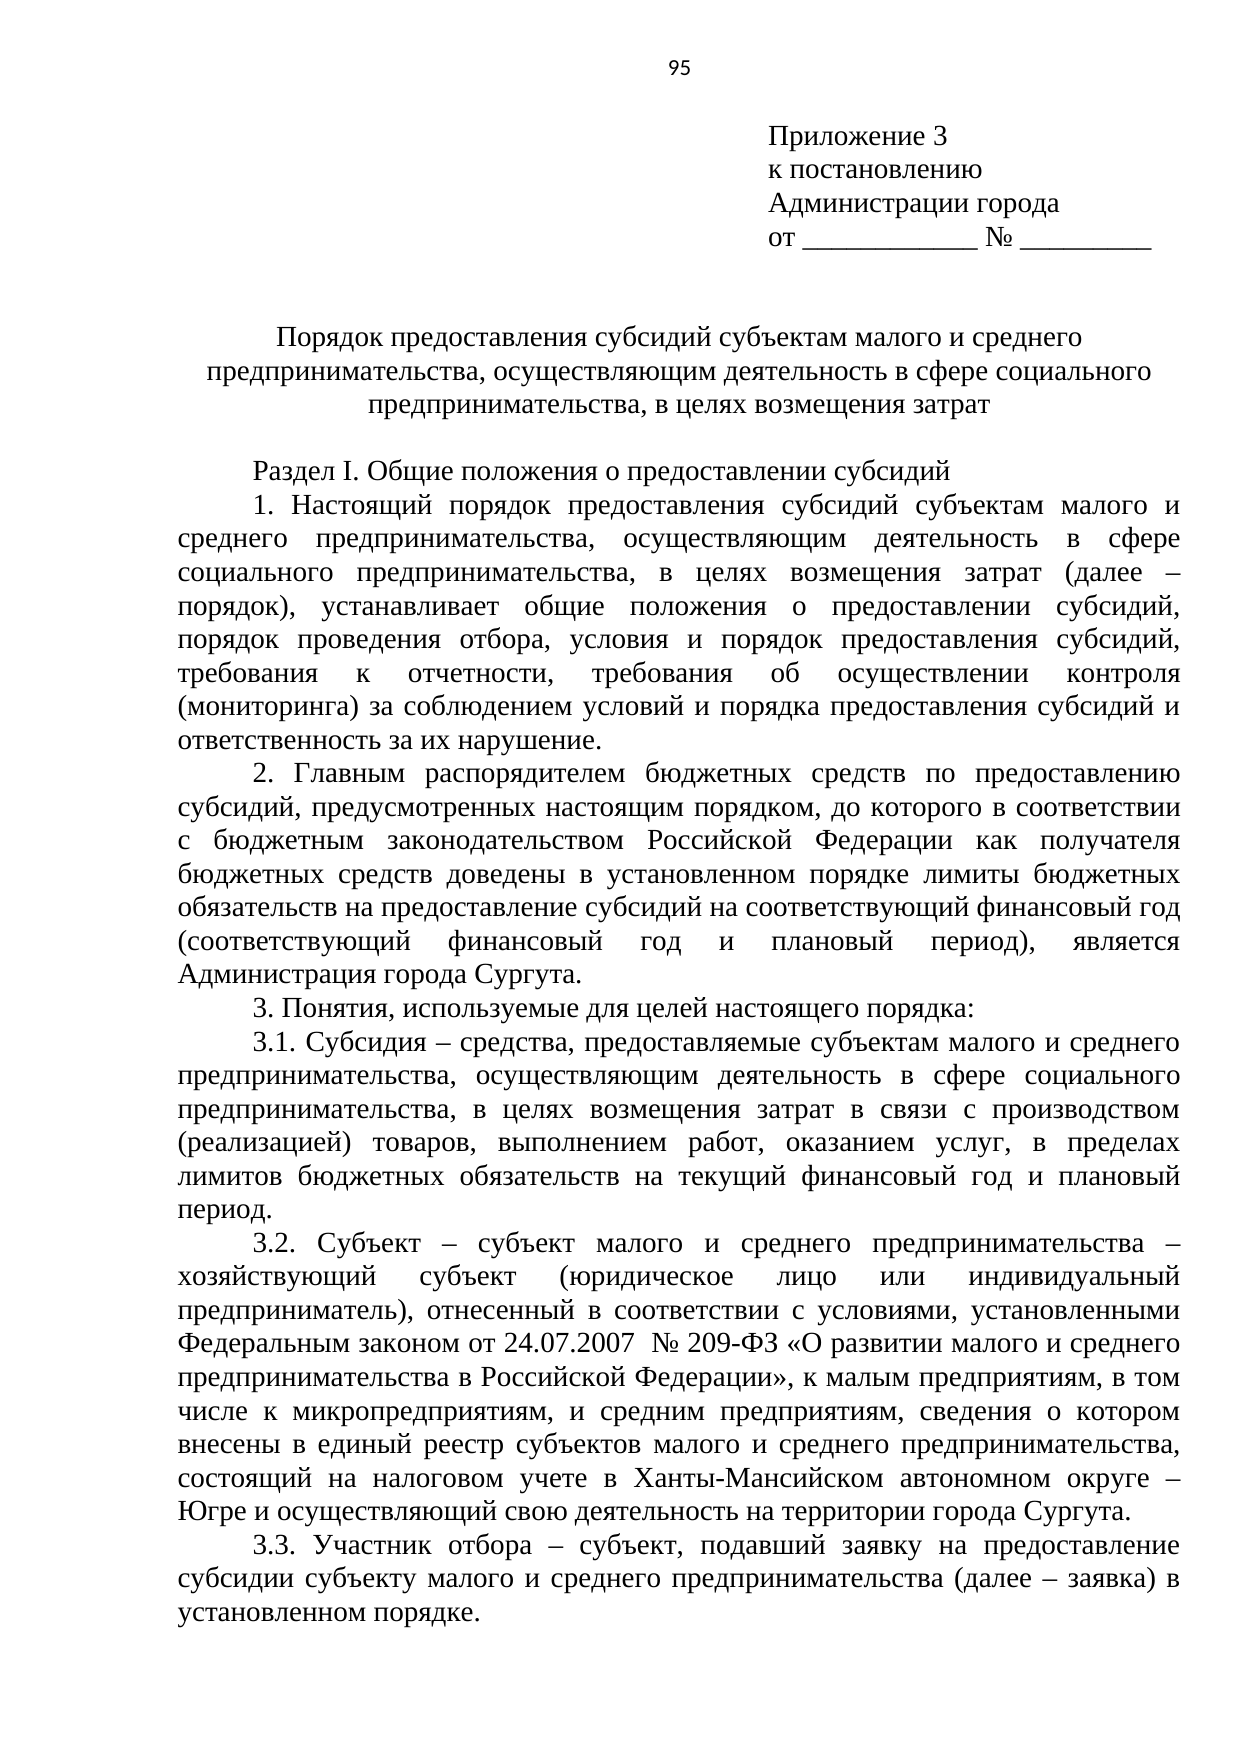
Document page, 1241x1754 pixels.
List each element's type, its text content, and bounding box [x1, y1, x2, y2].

text 2. Главным распорядителем бюджетных средств по предоставлению субсидий, предусмотренных настоящим порядком, до которого в соответствии с бюджетным законодательством Российской Федерации как получателя бюджетных средств доведены в установленном порядке лимиты бюджетных обязательств на предоставление субсидий на соответствующий финансовый год (соответствующий финансовый год и плановый период), является Администрация города Сургута. [177, 755, 1181, 990]
text 3.2. Субъект – субъект малого и среднего предпринимательства – хозяйствующий субъект (юридическое лицо или индивидуальный предприниматель), отнесенный в соответствии с условиями, установленными Федеральным законом от 24.07.2007 № 209-ФЗ «О развитии малого и среднего предпринимательства в Российской Федерации», к малым предприятиям, в том числе к микропредприятиям, и средним предприятиям, сведения о котором внесены в единый реестр субъектов малого и среднего предпринимательства, состоящий на налоговом учете в Ханты-Мансийском автономном округе – Югре и осуществляющий свою деятельность на территории города Сургута. [177, 1225, 1181, 1527]
text 1. Настоящий порядок предоставления субсидий субъектам малого и среднего предпринимательства, осуществляющим деятельность в сфере социального предпринимательства, в целях возмещения затрат (далее – порядок), устанавливает общие положения о предоставлении субсидий, порядок проведения отбора, условия и порядок предоставления субсидий, требования к отчетности, требования об осуществлении контроля (мониторинга) за соблюдением условий и порядка предоставления субсидий и ответственность за их нарушение. [177, 487, 1181, 755]
text 3.3. Участник отбора – субъект, подавший заявку на предоставление субсидии субъекту малого и среднего предпринимательства (далее – заявка) в установленном порядке. [177, 1527, 1181, 1627]
text Приложение 3 [768, 118, 1181, 152]
text 3.1. Субсидия – средства, предоставляемые субъектам малого и среднего предпринимательства, осуществляющим деятельность в сфере социального предпринимательства, в целях возмещения затрат в связи с производством (реализацией) товаров, выполнением работ, оказанием услуг, в пределах лимитов бюджетных обязательств на текущий финансовый год и плановый период. [177, 1024, 1181, 1225]
text от ____________ № _________ [768, 219, 1181, 252]
text Администрации города [768, 185, 1181, 219]
text Порядок предоставления субсидий субъектам малого и среднего предпринимательства, осуществляющим деятельность в сфере социального предпринимательства, в целях возмещения затрат [177, 319, 1181, 420]
text 3. Понятия, используемые для целей настоящего порядка: [177, 990, 1181, 1024]
text к постановлению [768, 152, 1181, 185]
text Раздел I. Общие положения о предоставлении субсидий [177, 453, 1181, 487]
